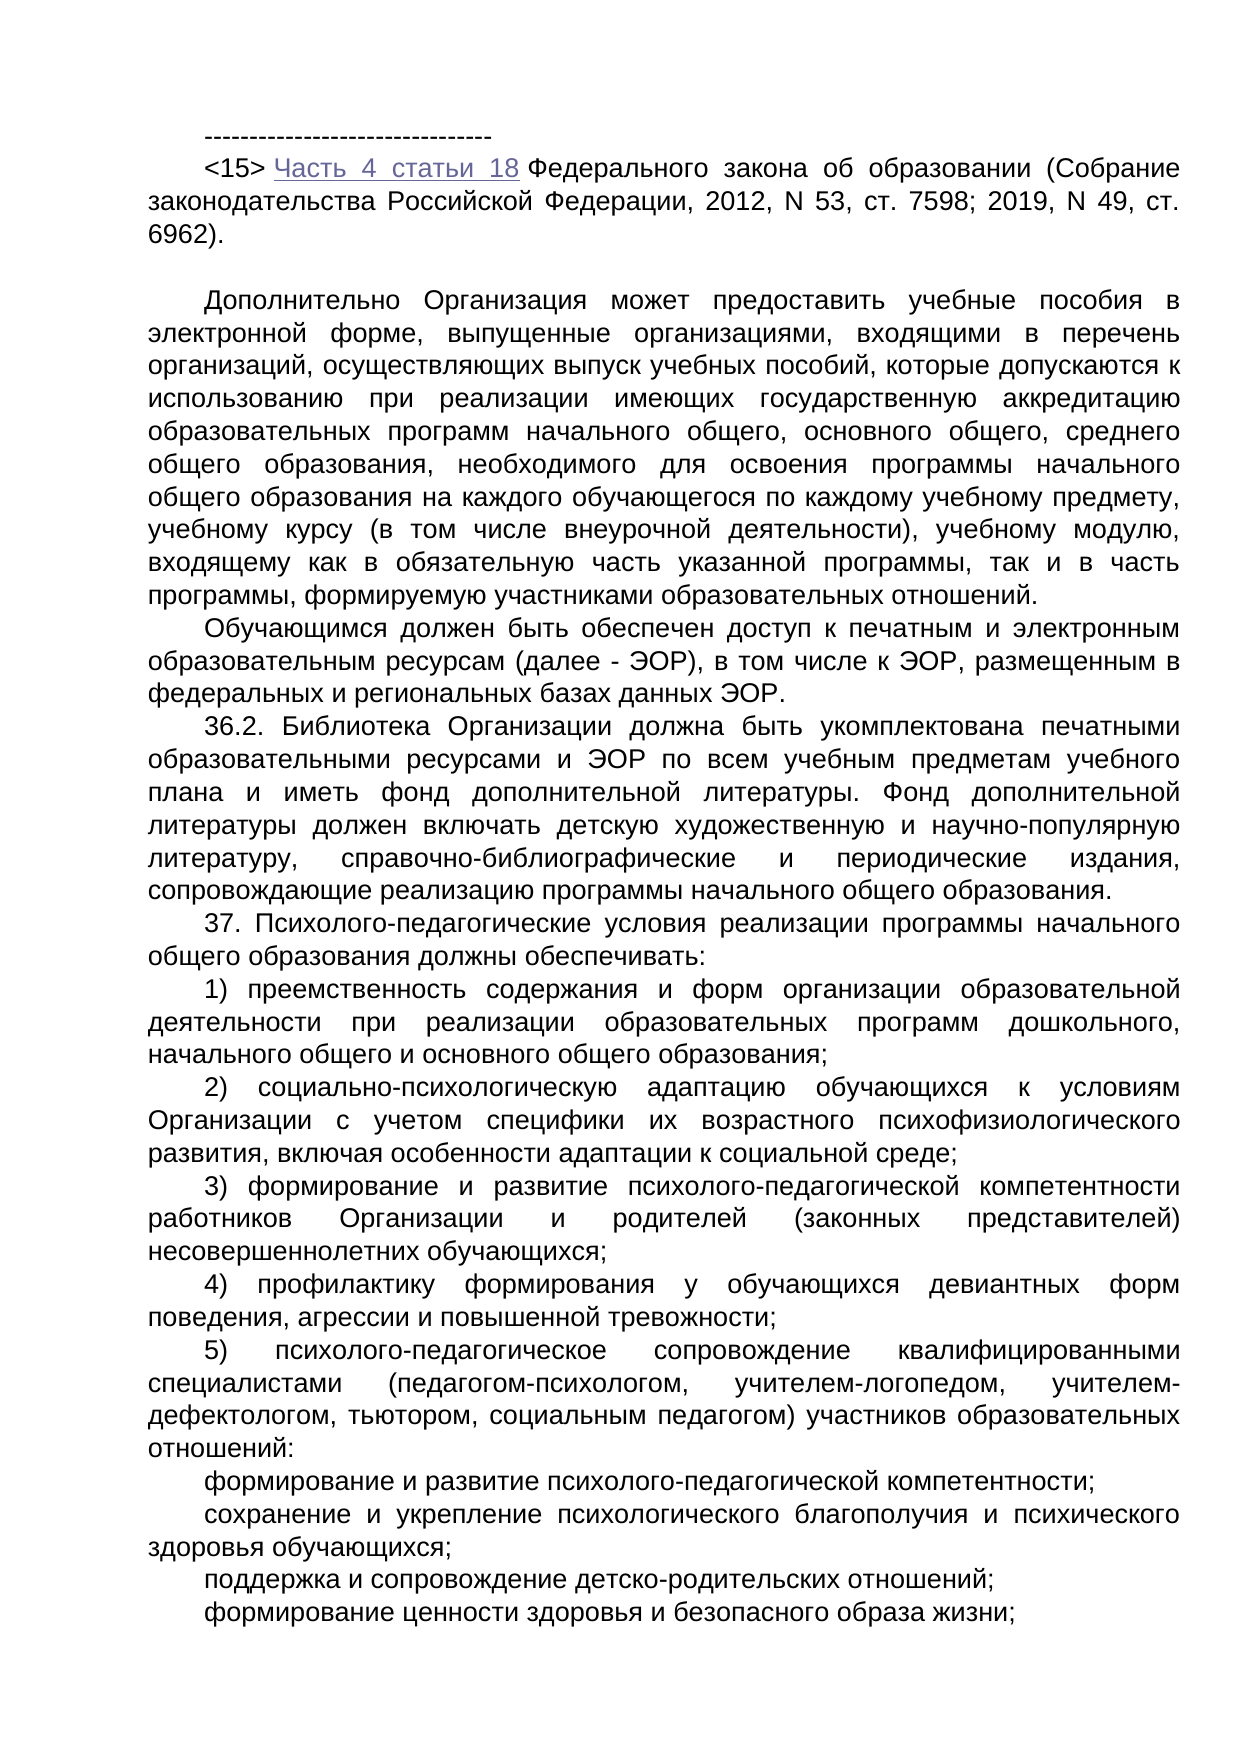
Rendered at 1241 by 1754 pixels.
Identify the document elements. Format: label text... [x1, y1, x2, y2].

text -------------------------------- [148, 118, 1181, 151]
text 36.2. Библиотека Организации должна быть укомплектована печатными образовательными ресурсами и ЭОР по всем учебным предметам учебного плана и иметь фонд дополнительной литературы. Фонд дополнительной литературы должен включать детскую художественную и научно-популярную литературу, справочно-библиографические и периодические издания, сопровождающие реализацию программы начального общего образования. [148, 709, 1181, 906]
text 2) социально-психологическую адаптацию обучающихся к условиям Организации с учетом специфики их возрастного психофизиологического развития, включая особенности адаптации к социальной среде; [148, 1070, 1181, 1168]
text 1) преемственность содержания и форм организации образовательной деятельности при реализации образовательных программ дошкольного, начального общего и основного общего образования; [148, 971, 1181, 1070]
text 5) психолого-педагогическое сопровождение квалифицированными специалистами (педагогом-психологом, учителем-логопедом, учителем-дефектологом, тьютором, социальным педагогом) участников образовательных отношений: [148, 1332, 1181, 1463]
text Обучающимся должен быть обеспечен доступ к печатным и электронным образовательным ресурсам (далее - ЭОР), в том числе к ЭОР, размещенным в федеральных и региональных базах данных ЭОР. [148, 610, 1181, 709]
text 3) формирование и развитие психолого-педагогической компетентности работников Организации и родителей (законных представителей) несовершеннолетних обучающихся; [148, 1168, 1181, 1267]
text Дополнительно Организация может предоставить учебные пособия в электронной форме, выпущенные организациями, входящими в перечень организаций, осуществляющих выпуск учебных пособий, которые допускаются к использованию при реализации имеющих государственную аккредитацию образовательных программ начального общего, основного общего, среднего общего образования, необходимого для освоения программы начального общего образования на каждого обучающегося по каждому учебному предмету, учебному курсу (в том числе внеурочной деятельности), учебному модулю, входящему как в обязательную часть указанной программы, так и в часть программы, формируемую участниками образовательных отношений. [148, 282, 1181, 610]
text 4) профилактику формирования у обучающихся девиантных форм поведения, агрессии и повышенной тревожности; [148, 1267, 1181, 1332]
text сохранение и укрепление психологического благополучия и психического здоровья обучающихся; [148, 1496, 1181, 1562]
text <15> Часть 4 статьи 18 Федерального закона об образовании (Собрание законодательства Российской Федерации, 2012, N 53, ст. 7598; 2019, N 49, ст. 6962). [148, 151, 1181, 249]
text 37. Психолого-педагогические условия реализации программы начального общего образования должны обеспечивать: [148, 906, 1181, 971]
text формирование ценности здоровья и безопасного образа жизни; [148, 1595, 1181, 1627]
text формирование и развитие психолого-педагогической компетентности; [148, 1463, 1181, 1496]
text поддержка и сопровождение детско-родительских отношений; [148, 1562, 1181, 1595]
